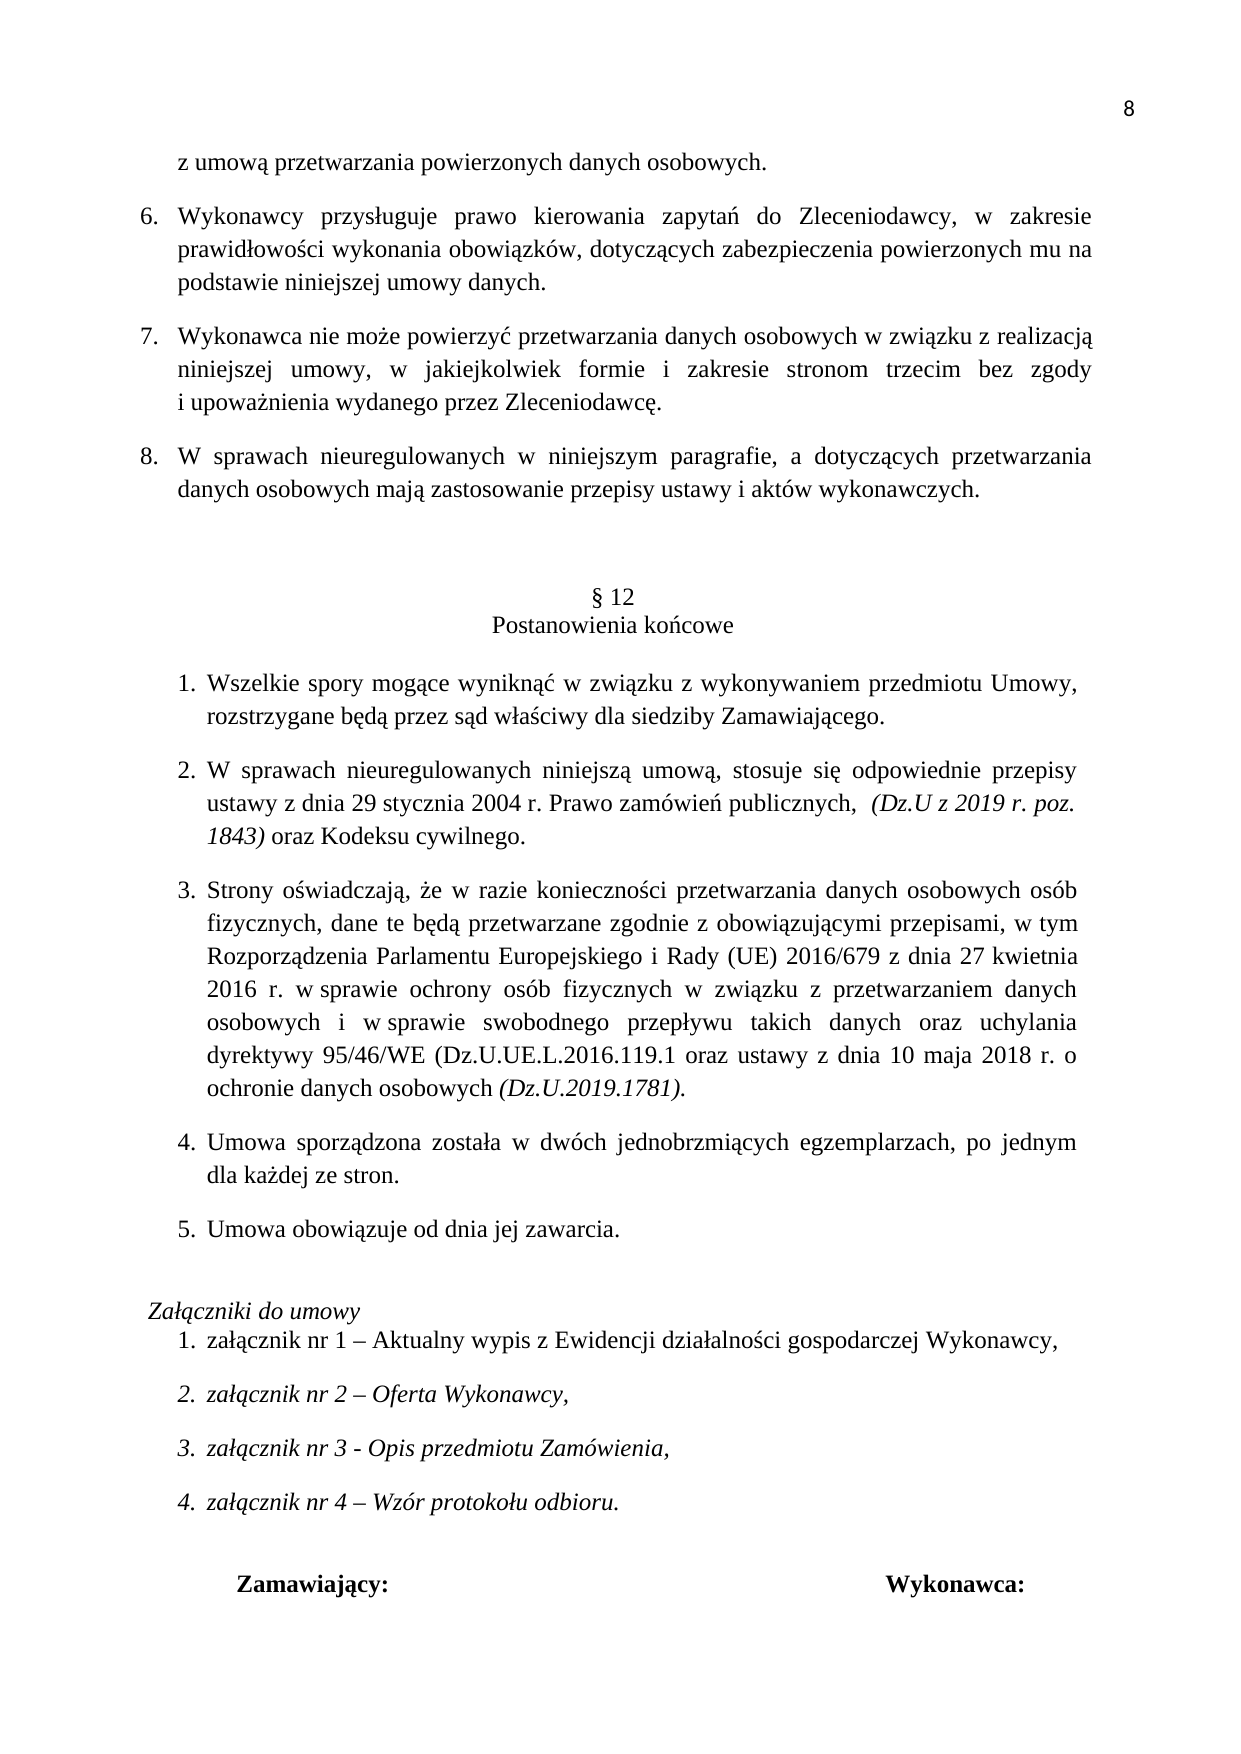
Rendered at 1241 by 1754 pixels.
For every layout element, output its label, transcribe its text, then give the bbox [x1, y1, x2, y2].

text Zamawiający: Wykonawca: [236, 1569, 1078, 1598]
list Strony oświadczają, że w razie konieczności przetwarzania danych osobowych osób fizycznych, dane te będą przetwarzane zgodnie z obowiązującymi przepisami, w tym Rozporządzenia Parlamentu Europejskiego i Rady (UE) 2016/679 z dnia 27 kwietnia 2016 r. w sprawie ochrony osób fizycznych w związku z przetwarzaniem danych osobowych i w sprawie swobodnego przepływu takich danych oraz uchylania dyrektywy 95/46/WE (Dz.U.UE.L.2016.119.1 oraz ustawy z dnia 10 maja 2018 r. o ochronie danych osobowych (Dz.U.2019.1781). [177, 875, 1078, 1102]
list załącznik nr 1 – Aktualny wypis z Ewidencji działalności gospodarczej Wykonawcy, [177, 1325, 1078, 1354]
list Wykonawca nie może powierzyć przetwarzania danych osobowych w związku z realizacją niniejszej umowy, w jakiejkolwiek formie i zakresie stronom trzecim bez zgody i upoważnienia wydanego przez Zleceniodawcę. [140, 321, 1093, 416]
text Postanowienia końcowe [148, 611, 1078, 639]
text § 12 [148, 582, 1078, 611]
text Załączniki do umowy [148, 1296, 1078, 1325]
list załącznik nr 4 – Wzór protokołu odbioru. [177, 1487, 1078, 1515]
list Wykonawcy przysługuje prawo kierowania zapytań do Zleceniodawcy, w zakresie prawidłowości wykonania obowiązków, dotyczących zabezpieczenia powierzonych mu na podstawie niniejszej umowy danych. [140, 201, 1093, 296]
list Umowa sporządzona została w dwóch jednobrzmiących egzemplarzach, po jednym dla każdej ze stron. [177, 1127, 1078, 1189]
list W sprawach nieuregulowanych w niniejszym paragrafie, a dotyczących przetwarzania danych osobowych mają zastosowanie przepisy ustawy i aktów wykonawczych. [140, 441, 1093, 503]
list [140, 147, 1093, 176]
list Umowa obowiązuje od dnia jej zawarcia. [177, 1214, 1078, 1242]
list W sprawach nieuregulowanych niniejszą umową, stosuje się odpowiednie przepisy ustawy z dnia 29 stycznia 2004 r. Prawo zamówień publicznych, (Dz.U z 2019 r. poz. 1843) oraz Kodeksu cywilnego. [177, 755, 1078, 850]
list załącznik nr 2 – Oferta Wykonawcy, [177, 1379, 1078, 1408]
list załącznik nr 3 - Opis przedmiotu Zamówienia, [177, 1433, 1078, 1462]
list Wszelkie spory mogące wyniknąć w związku z wykonywaniem przedmiotu Umowy, rozstrzygane będą przez sąd właściwy dla siedziby Zamawiającego. [177, 668, 1078, 730]
